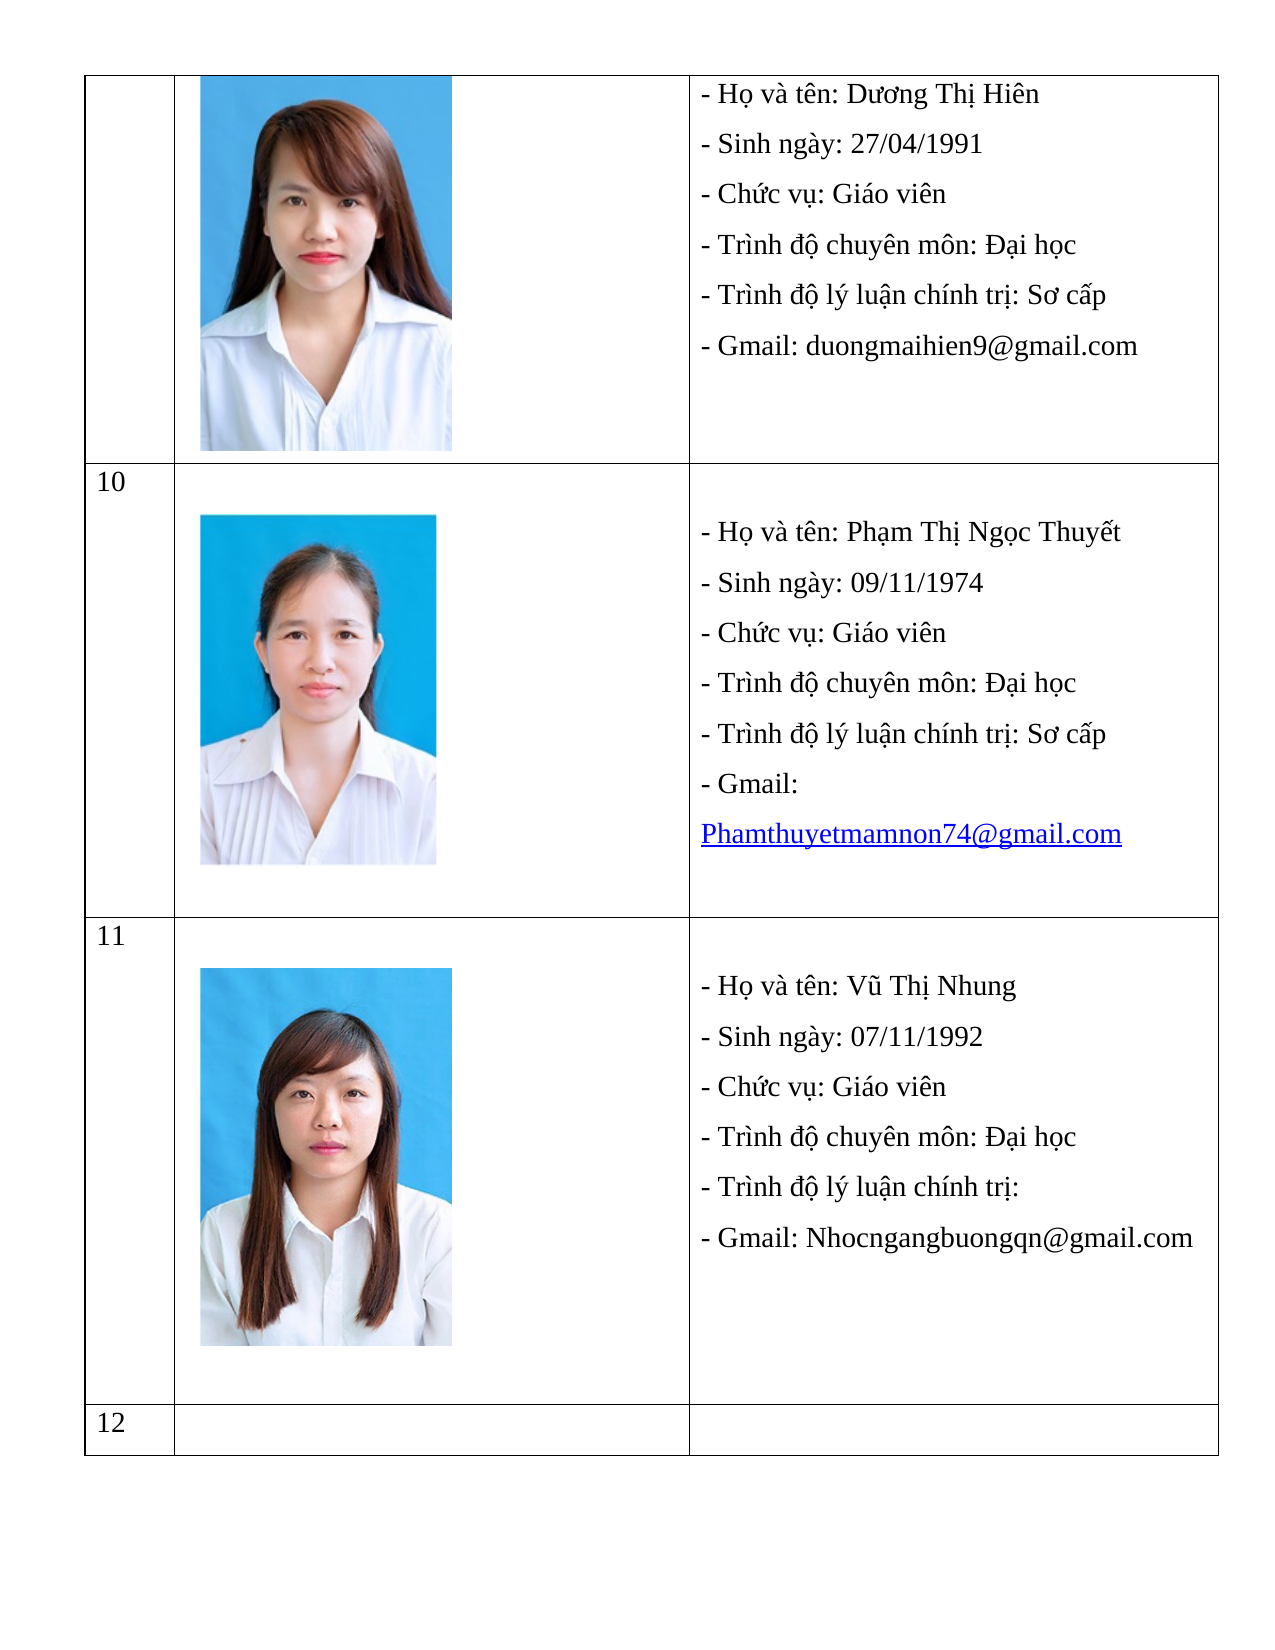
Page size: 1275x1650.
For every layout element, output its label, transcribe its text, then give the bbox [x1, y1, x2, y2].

picture [200, 76, 452, 451]
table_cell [690, 1405, 1218, 1455]
table_cell - Họ và tên: Phạm Thị Ngọc Thuyết - Sinh ngày: 09/11/1974 - Chức vụ: Giáo viên - Trình độ chuyên môn: Đại học - Trình độ lý luận chính trị: Sơ cấp - Gmail: Phamthuyetmamnon74@gmail.com [690, 464, 1218, 917]
picture [200, 968, 452, 1346]
table_cell [175, 918, 689, 1404]
picture [200, 536, 437, 866]
table_cell 9 [86, 76, 174, 463]
table_cell [175, 464, 689, 917]
table_cell 11 [86, 918, 174, 1404]
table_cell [690, 76, 1218, 463]
table_cell [175, 1405, 689, 1455]
table_cell 10 [86, 464, 174, 917]
table_cell 12 [86, 1405, 174, 1455]
table_cell - Họ và tên: Vũ Thị Nhung - Sinh ngày: 07/11/1992 - Chức vụ: Giáo viên - Trình độ chuyên môn: Đại học - Trình độ lý luận chính trị: - Gmail: Nhocngangbuongqn@gmail.com [690, 918, 1218, 1404]
table_cell [175, 76, 689, 463]
